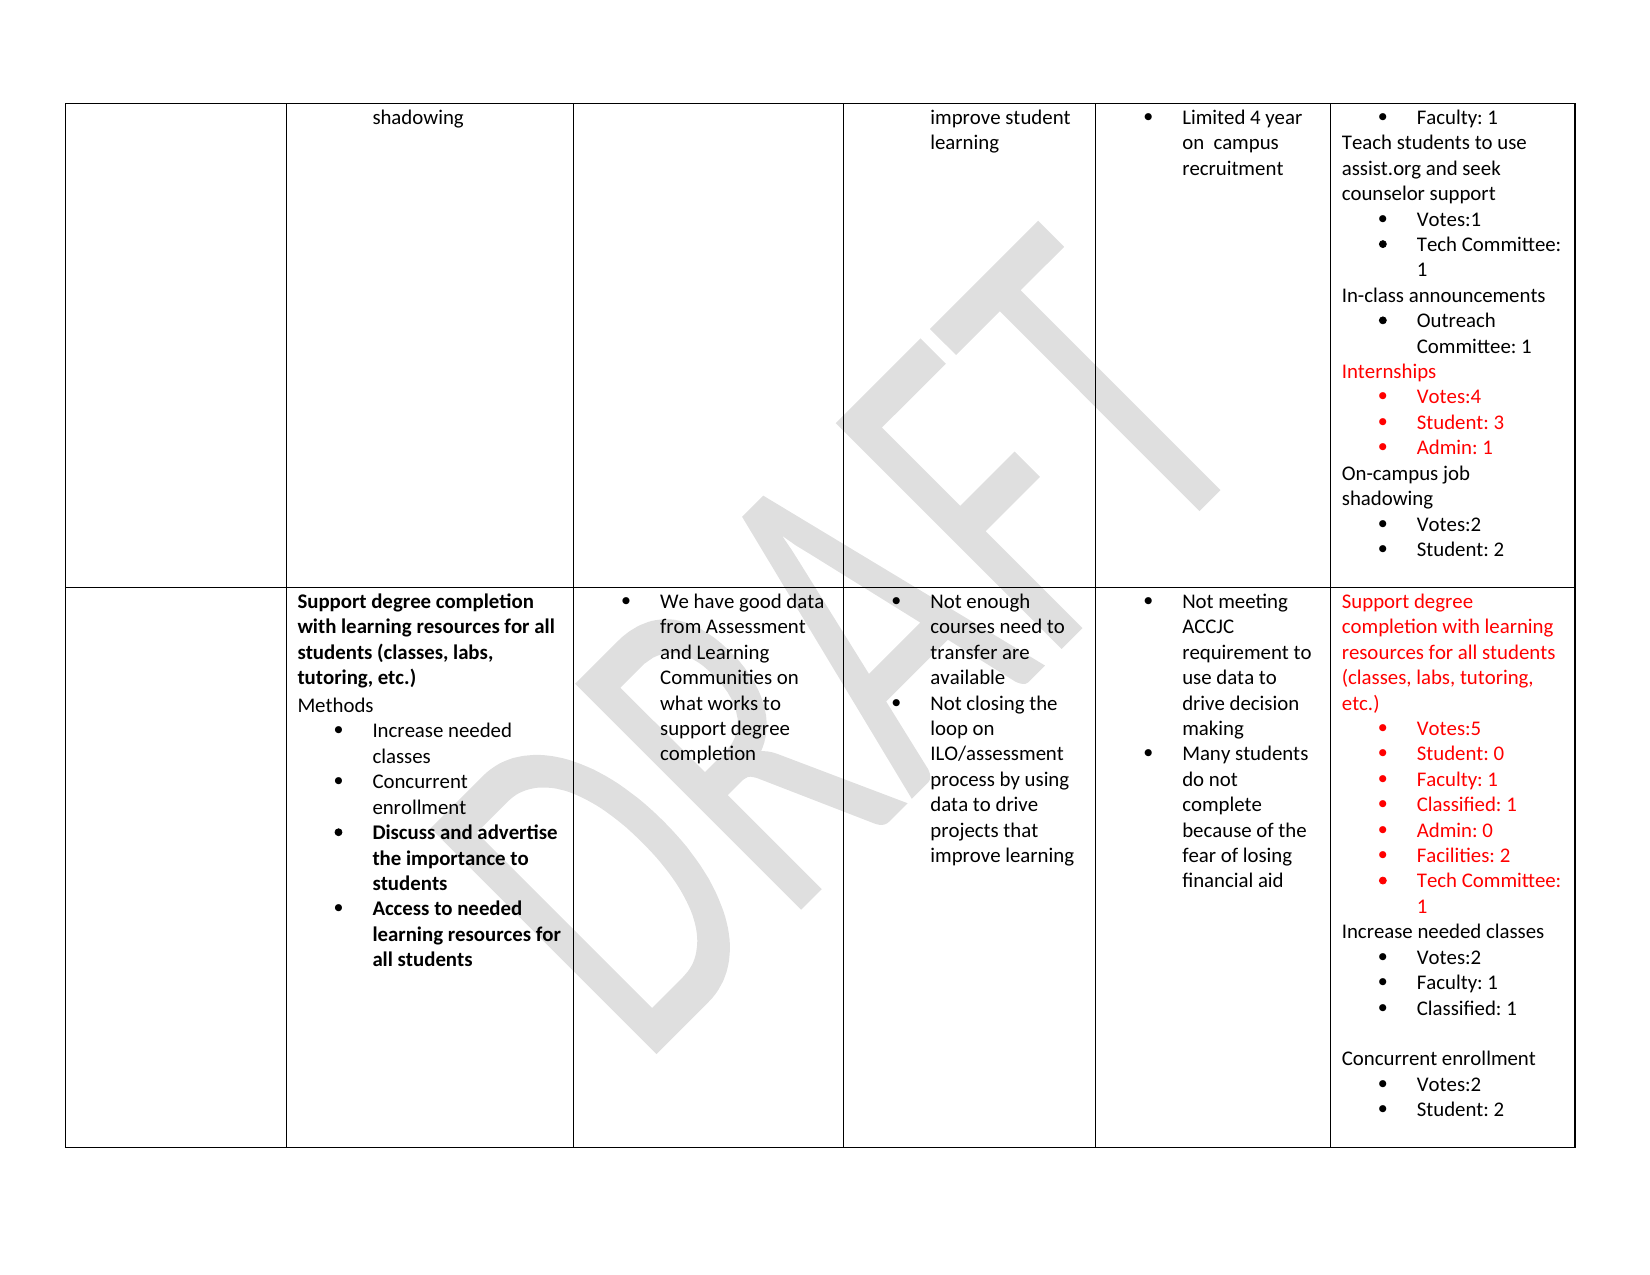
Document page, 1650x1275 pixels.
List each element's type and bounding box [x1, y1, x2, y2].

table_cell [1331, 104, 1574, 587]
table_cell [287, 588, 573, 1147]
table_cell [287, 104, 573, 587]
table_cell [66, 104, 286, 587]
table_cell [574, 104, 843, 587]
table_cell [574, 588, 843, 1147]
table_cell [1096, 104, 1330, 587]
table_cell [1331, 588, 1574, 1147]
table_cell [844, 588, 1095, 1147]
table_cell [66, 588, 286, 1147]
table_cell [844, 104, 1095, 587]
table_cell [1096, 588, 1330, 1147]
